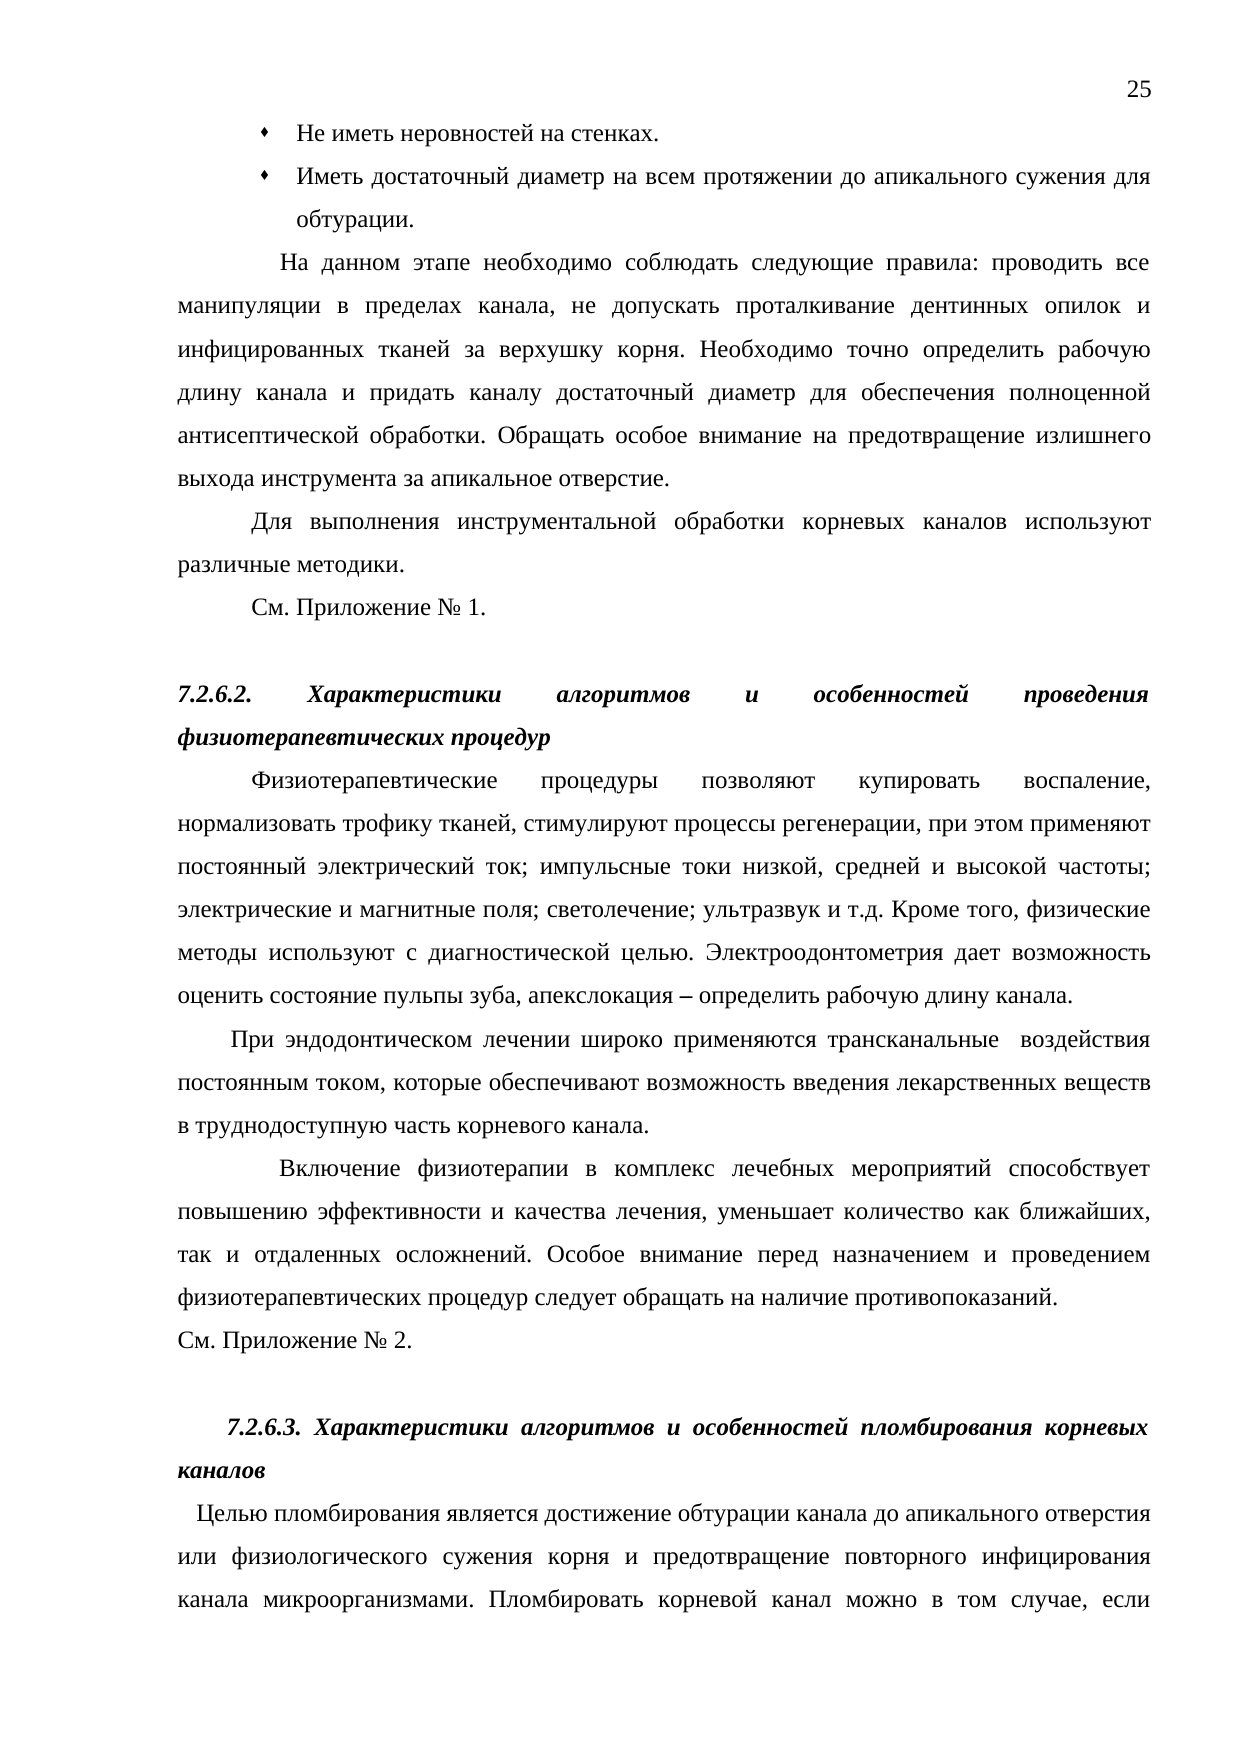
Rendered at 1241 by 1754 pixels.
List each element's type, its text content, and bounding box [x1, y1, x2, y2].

text При эндодонтическом лечении широко применяются трансканальные воздействия постоянным током, которые обеспечивают возможность введения лекарственных веществ в труднодоступную часть корневого канала. [177, 1024, 1152, 1139]
text Для выполнения инструментальной обработки корневых каналов используют различные методики. [177, 506, 1152, 578]
text Физиотерапевтические процедуры позволяют купировать воспаление, нормализовать трофику тканей, стимулируют процессы регенерации, при этом применяют постоянный электрический ток; импульсные токи низкой, средней и высокой частоты; электрические и магнитные поля; светолечение; ультразвук и т.д. Кроме того, физические методы используют с диагностической целью. Электроодонтометрия дает возможность оценить состояние пульпы зуба, апекслокация – определить рабочую длину канала. [177, 765, 1152, 1009]
text Включение физиотерапии в комплекс лечебных мероприятий способствует повышению эффективности и качества лечения, уменьшает количество как ближайших, так и отдаленных осложнений. Особое внимание перед назначением и проведением физиотерапевтических процедур следует обращать на наличие противопоказаний. [177, 1153, 1152, 1311]
text На данном этапе необходимо соблюдать следующие правила: проводить все манипуляции в пределах канала, не допускать проталкивание дентинных опилок и инфицированных тканей за верхушку корня. Необходимо точно определить рабочую длину канала и придать каналу достаточный диаметр для обеспечения полноценной антисептической обработки. Обращать особое внимание на предотвращение излишнего выхода инструмента за апикальное отверстие. [177, 247, 1152, 492]
text 7.2.6.3. Характеристики алгоритмов и особенностей пломбирования корневых каналов [177, 1412, 1152, 1484]
list Иметь достаточный диаметр на всем протяжении до апикального сужения для обтурации. [258, 161, 1152, 233]
list Не иметь неровностей на стенках. [258, 118, 1152, 147]
text См. Приложение № 2. [177, 1326, 1152, 1354]
text 7.2.6.2. Характеристики алгоритмов и особенностей проведения физиотерапевтических процедур [177, 679, 1152, 751]
text См. Приложение № 1. [177, 592, 1152, 621]
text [177, 1498, 1152, 1613]
